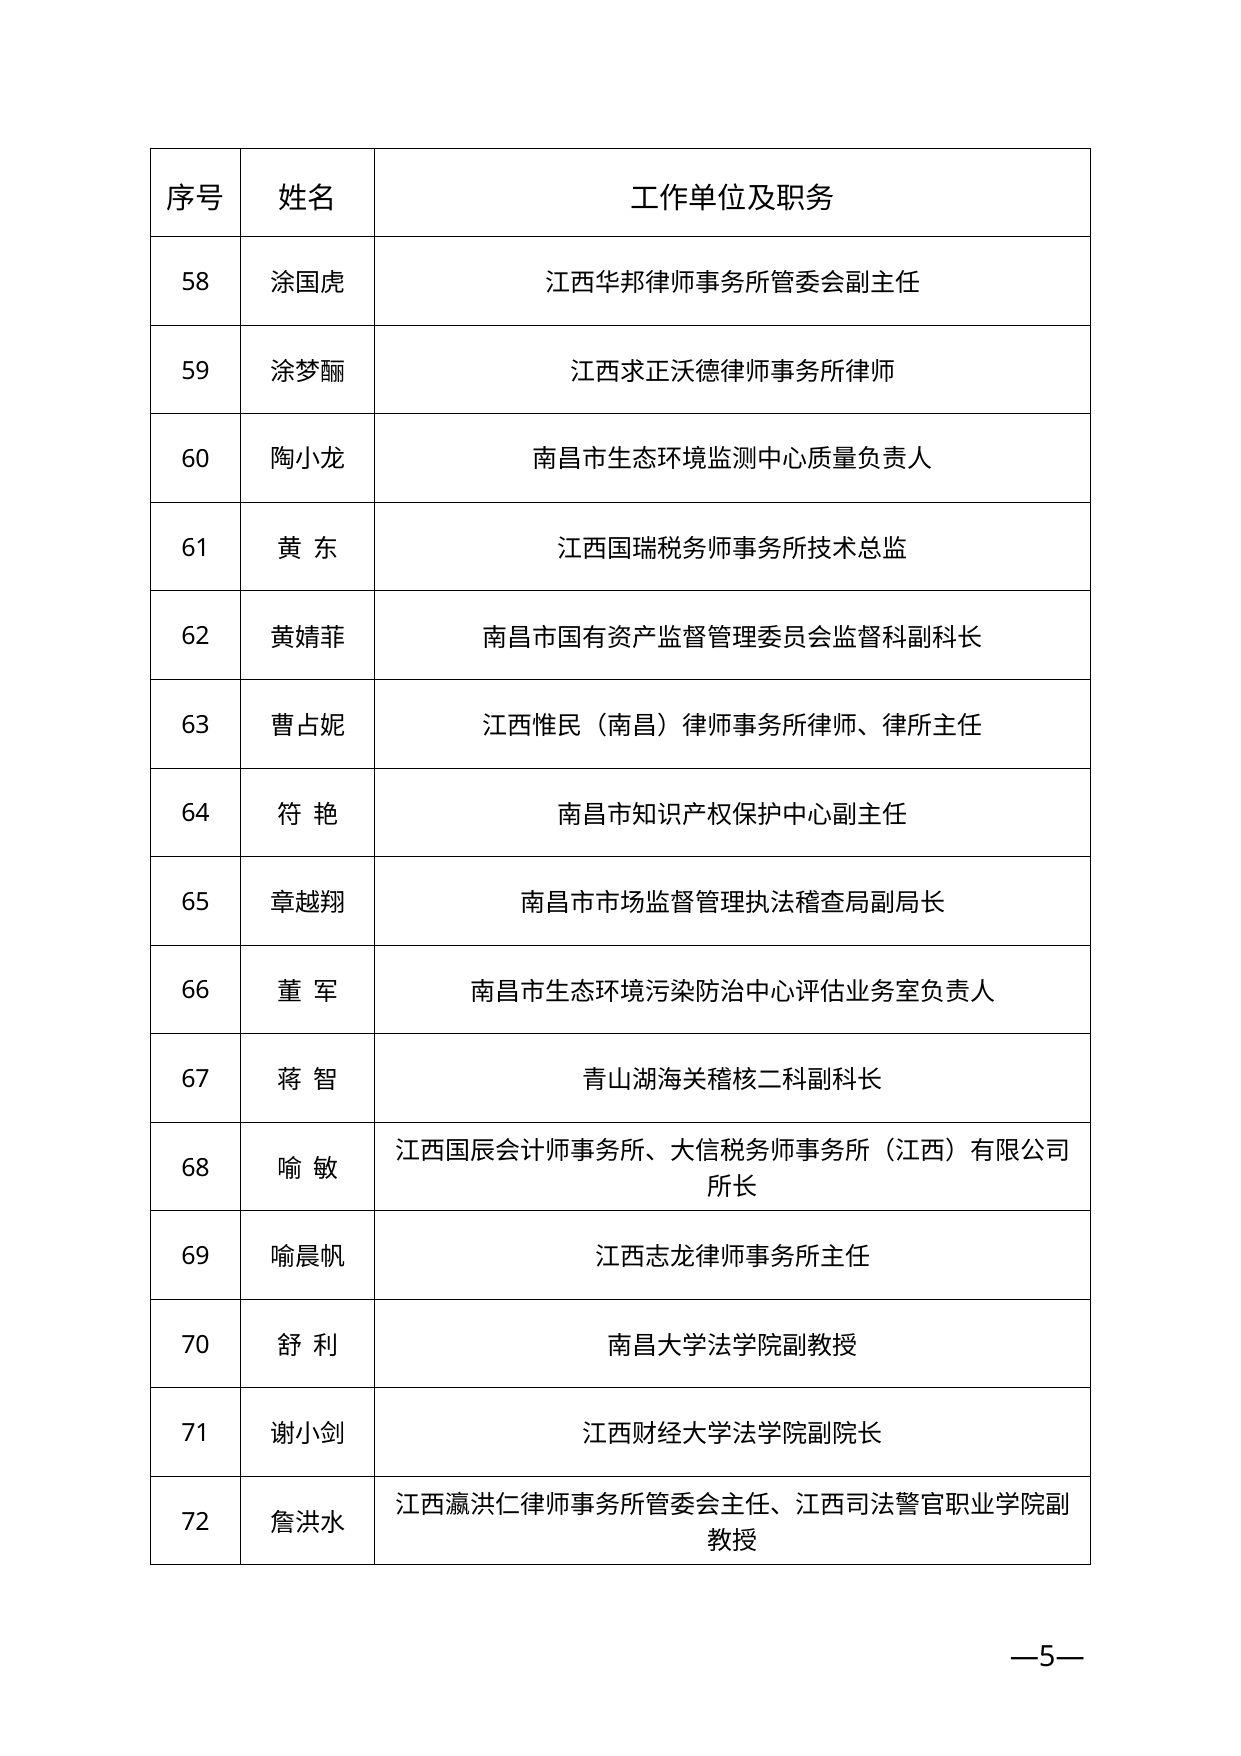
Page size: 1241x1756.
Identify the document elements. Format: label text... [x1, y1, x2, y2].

table_cell 南昌市知识产权保护中心副主任 [375, 769, 1090, 856]
table_cell 青山湖海关稽核二科副科长 [375, 1034, 1090, 1122]
table_cell 67 [151, 1034, 240, 1122]
table_cell 64 [151, 769, 240, 856]
table_cell 舒 利 [241, 1300, 374, 1387]
table_header 姓名 [241, 149, 374, 236]
table_cell 70 [151, 1300, 240, 1387]
table_cell 63 [151, 680, 240, 767]
table_cell 南昌市国有资产监督管理委员会监督科副科长 [375, 591, 1090, 679]
table_cell 涂梦酾 [241, 326, 374, 413]
table_cell 南昌市生态环境监测中心质量负责人 [375, 414, 1090, 502]
table_cell 黄 东 [241, 503, 374, 590]
table_cell 曹占妮 [241, 680, 374, 767]
table_header 工作单位及职务 [375, 149, 1090, 236]
table_cell 董 军 [241, 946, 374, 1033]
table_cell 江西志龙律师事务所主任 [375, 1211, 1090, 1299]
table_cell 南昌市市场监督管理执法稽查局副局长 [375, 857, 1090, 944]
table_cell 江西瀛洪仁律师事务所管委会主任、江西司法警官职业学院副教授 [375, 1477, 1090, 1564]
table_cell 江西惟民（南昌）律师事务所律师、律所主任 [375, 680, 1090, 767]
table_cell 65 [151, 857, 240, 944]
table_cell 符 艳 [241, 769, 374, 856]
table_cell 59 [151, 326, 240, 413]
table_cell 江西国辰会计师事务所、大信税务师事务所（江西）有限公司所长 [375, 1123, 1090, 1210]
table_cell 陶小龙 [241, 414, 374, 502]
table_cell 60 [151, 414, 240, 502]
table_cell 69 [151, 1211, 240, 1299]
table_cell 南昌大学法学院副教授 [375, 1300, 1090, 1387]
table_cell 江西华邦律师事务所管委会副主任 [375, 237, 1090, 325]
table_cell 蒋 智 [241, 1034, 374, 1122]
table_cell 江西求正沃德律师事务所律师 [375, 326, 1090, 413]
table_cell 喻晨帆 [241, 1211, 374, 1299]
table_header 序号 [151, 149, 240, 236]
table_cell 谢小剑 [241, 1388, 374, 1476]
table_cell 61 [151, 503, 240, 590]
table_cell 66 [151, 946, 240, 1033]
table_cell 南昌市生态环境污染防治中心评估业务室负责人 [375, 946, 1090, 1033]
table_cell 江西国瑞税务师事务所技术总监 [375, 503, 1090, 590]
table_cell 62 [151, 591, 240, 679]
table_cell 黄婧菲 [241, 591, 374, 679]
table_cell 江西财经大学法学院副院长 [375, 1388, 1090, 1476]
table_cell 詹洪水 [241, 1477, 374, 1564]
table_cell 68 [151, 1123, 240, 1210]
table_cell 71 [151, 1388, 240, 1476]
table_cell 58 [151, 237, 240, 325]
table_cell 喻 敏 [241, 1123, 374, 1210]
table_cell 章越翔 [241, 857, 374, 944]
table_cell 涂国虎 [241, 237, 374, 325]
table_cell 72 [151, 1477, 240, 1564]
